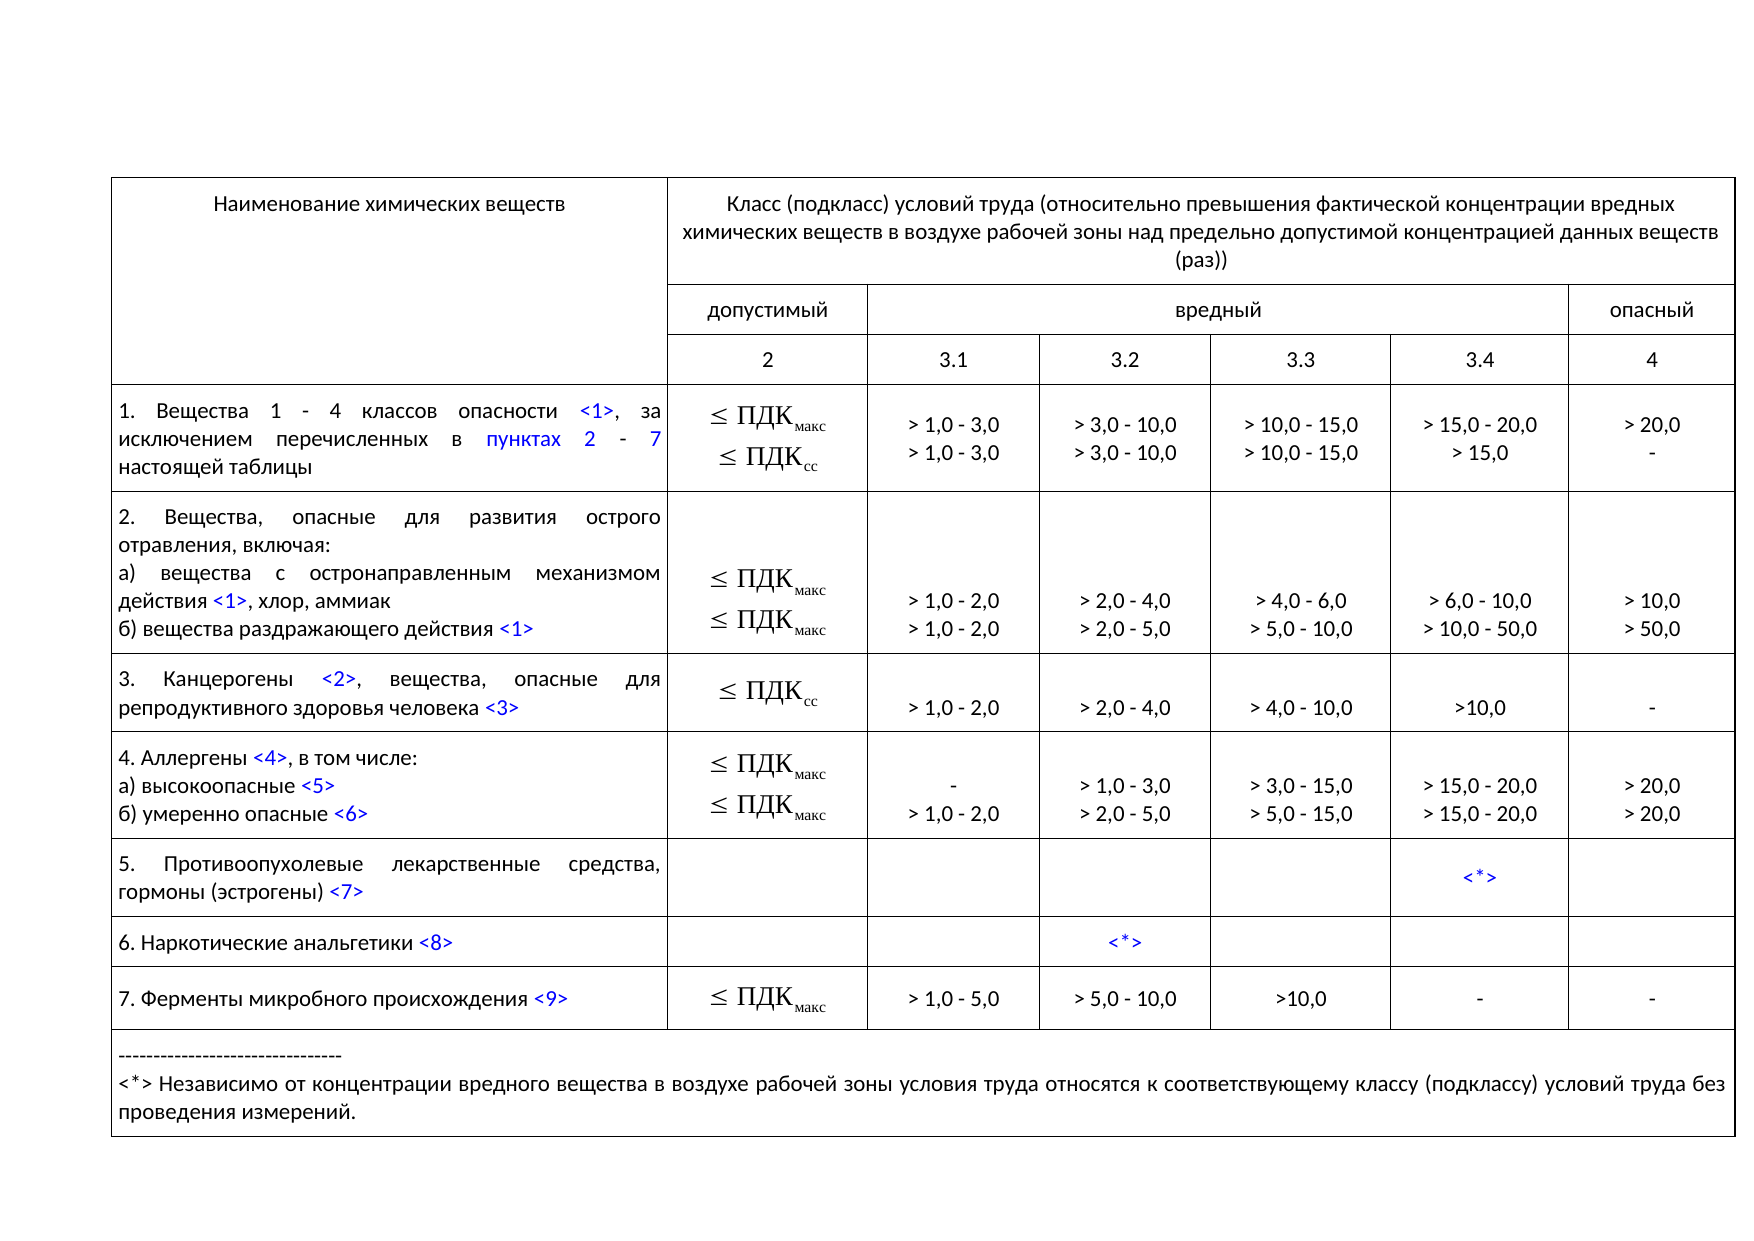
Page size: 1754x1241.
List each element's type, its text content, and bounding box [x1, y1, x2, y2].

table_cell [668, 917, 867, 966]
table_cell > 2,0 - 4,0 > 2,0 - 5,0 [1040, 492, 1210, 653]
table_cell > 1,0 - 2,0 [868, 654, 1039, 731]
table_cell > 1,0 - 3,0 > 1,0 - 3,0 [868, 385, 1039, 491]
table_cell > 1,0 - 2,0 > 1,0 - 2,0 [868, 492, 1039, 653]
table_cell допустимый [668, 285, 867, 334]
table_cell <*> [1040, 917, 1210, 966]
table_cell 4 [1569, 335, 1734, 384]
table_cell - [1569, 967, 1734, 1029]
table_cell > 3,0 - 15,0 > 5,0 - 15,0 [1211, 732, 1390, 838]
table_cell > 20,0 > 20,0 [1569, 732, 1734, 838]
table_cell >10,0 [1391, 654, 1568, 731]
table_cell 3.1 [868, 335, 1039, 384]
table_cell > 1,0 - 5,0 [868, 967, 1039, 1029]
table_cell [668, 839, 867, 916]
table_cell > 5,0 - 10,0 [1040, 967, 1210, 1029]
table_cell > 2,0 - 4,0 [1040, 654, 1210, 731]
table_cell 3.3 [1211, 335, 1390, 384]
table_cell 5. Противоопухолевые лекарственные средства, гормоны (эстрогены) <7> [112, 839, 667, 916]
table_cell > 4,0 - 6,0 > 5,0 - 10,0 [1211, 492, 1390, 653]
table_cell > 1,0 - 3,0 > 2,0 - 5,0 [1040, 732, 1210, 838]
table_header Наименование химических веществ [112, 178, 667, 384]
table_cell 3.2 [1040, 335, 1210, 384]
table_cell > 20,0 - [1569, 385, 1734, 491]
table_header Класс (подкласс) условий труда (относительно превышения фактической концентрации вредных химических веществ в воздухе рабочей зоны над предельно допустимой концентрацией данных веществ (раз)) [668, 178, 1734, 283]
table_cell - [1569, 654, 1734, 731]
table_cell > 15,0 - 20,0 > 15,0 [1391, 385, 1568, 491]
table_cell [1211, 839, 1390, 916]
table_cell 2 [668, 335, 867, 384]
table_cell > 6,0 - 10,0 > 10,0 - 50,0 [1391, 492, 1568, 653]
table_cell 2. Вещества, опасные для развития острого отравления, включая: а) вещества с остронаправленным механизмом действия <1>, хлор, аммиак б) вещества раздражающего действия <1> [112, 492, 667, 653]
table_cell > 3,0 - 10,0 > 3,0 - 10,0 [1040, 385, 1210, 491]
table_cell вредный [868, 285, 1568, 334]
table_cell [668, 492, 867, 653]
table_cell 6. Наркотические анальгетики <8> [112, 917, 667, 966]
table_cell > 15,0 - 20,0 > 15,0 - 20,0 [1391, 732, 1568, 838]
table_cell 4. Аллергены <4>, в том числе: а) высокоопасные <5> б) умеренно опасные <6> [112, 732, 667, 838]
table_cell [668, 967, 867, 1029]
table_cell [1211, 917, 1390, 966]
table_cell > 10,0 > 50,0 [1569, 492, 1734, 653]
table_cell [1569, 917, 1734, 966]
table_cell [868, 917, 1039, 966]
table_cell [668, 385, 867, 491]
table_cell опасный [1569, 285, 1734, 334]
table_cell 3. Канцерогены <2>, вещества, опасные для репродуктивного здоровья человека <3> [112, 654, 667, 731]
table_cell - > 1,0 - 2,0 [868, 732, 1039, 838]
table_cell [868, 839, 1039, 916]
table_cell 3.4 [1391, 335, 1568, 384]
table_cell -------------------------------- <*> Независимо от концентрации вредного вещества в воздухе рабочей зоны условия труда относятся к соответствующему классу (подклассу) условий труда без проведения измерений. [112, 1030, 1734, 1136]
table_cell [668, 654, 867, 731]
table_cell [1391, 917, 1568, 966]
table_cell >10,0 [1211, 967, 1390, 1029]
table_cell > 4,0 - 10,0 [1211, 654, 1390, 731]
table_cell [1040, 839, 1210, 916]
table_cell [1569, 839, 1734, 916]
table_cell 1. Вещества 1 - 4 классов опасности <1>, за исключением перечисленных в пунктах 2 - 7 настоящей таблицы [112, 385, 667, 491]
table_cell <*> [1391, 839, 1568, 916]
table_cell 7. Ферменты микробного происхождения <9> [112, 967, 667, 1029]
table_cell [668, 732, 867, 838]
table_cell > 10,0 - 15,0 > 10,0 - 15,0 [1211, 385, 1390, 491]
table_cell - [1391, 967, 1568, 1029]
